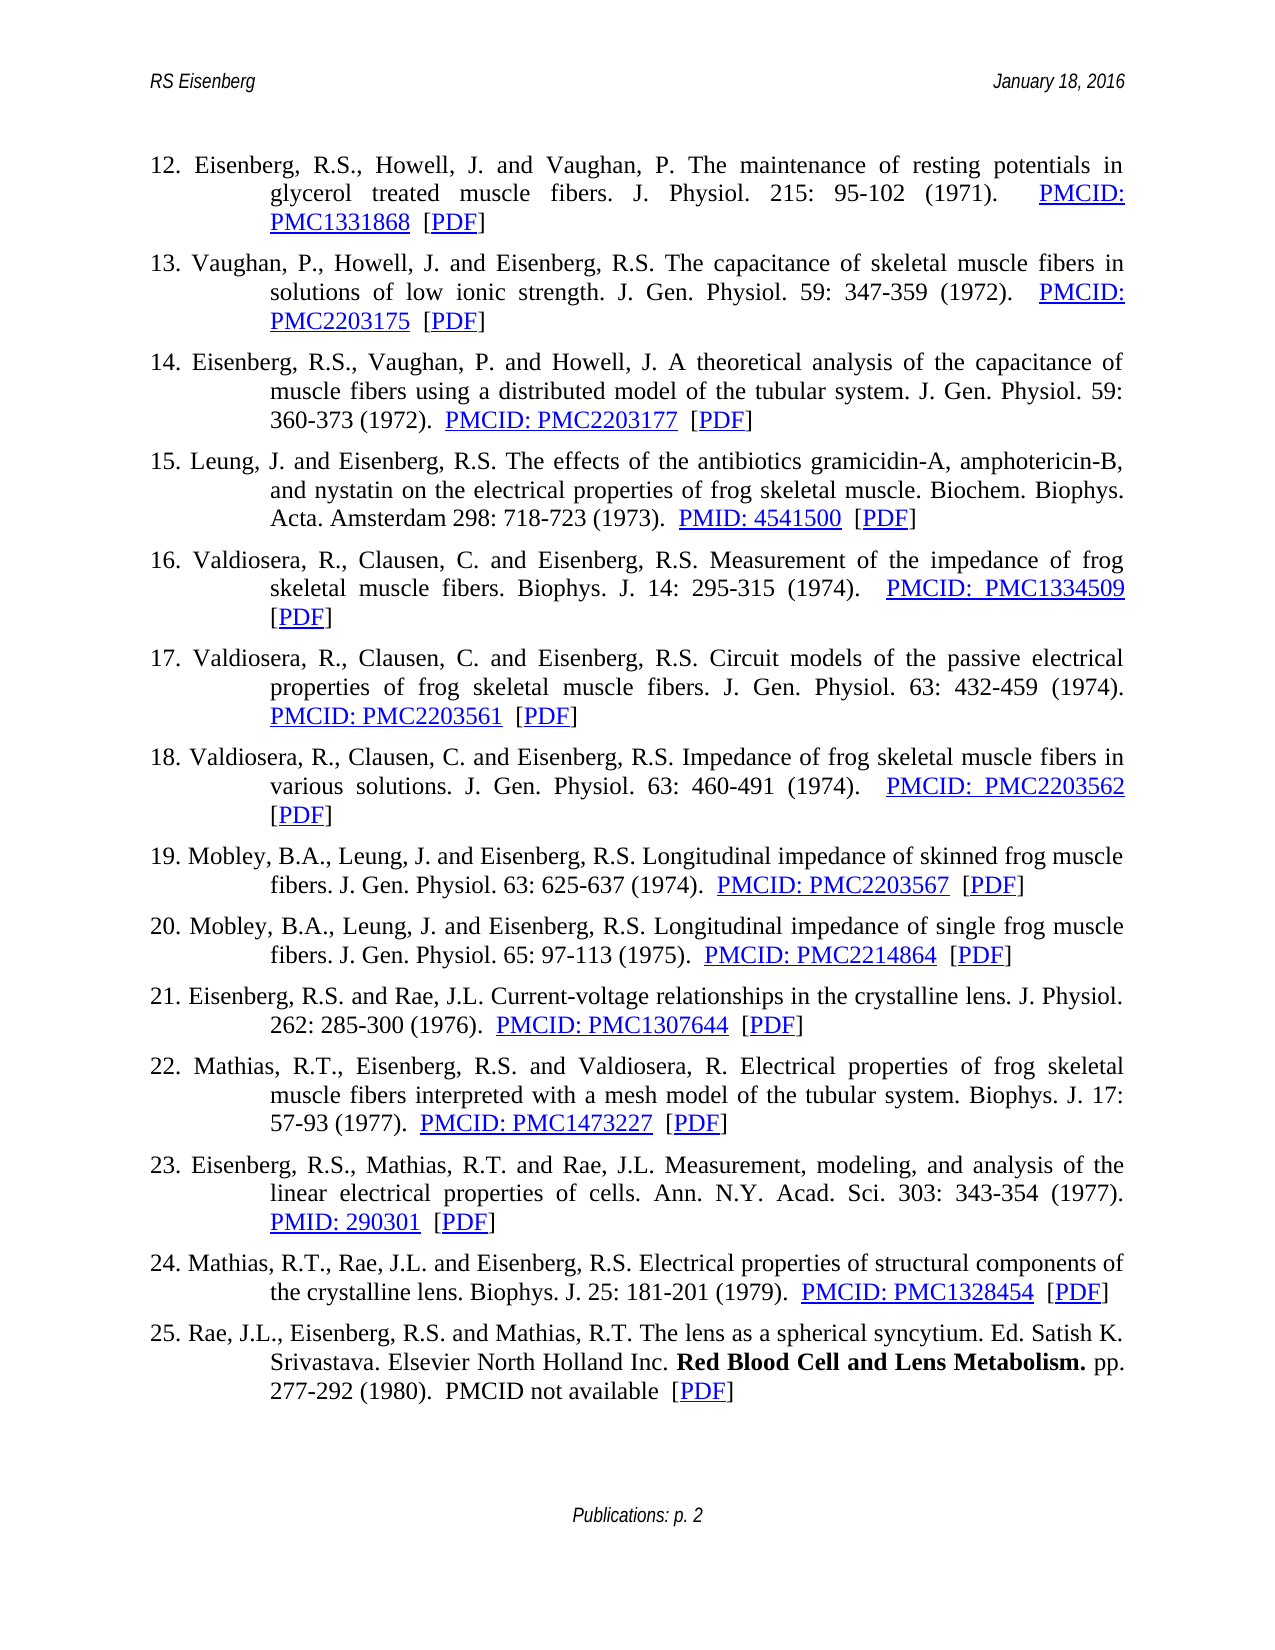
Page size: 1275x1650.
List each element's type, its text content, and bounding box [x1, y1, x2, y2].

text 19. Mobley, B.A., Leung, J. and Eisenberg, R.S. Longitudinal impedance of skinned frog muscle fibers. J. Gen. Physiol. 63: 625-637 (1974). PMCID: PMC2203567 [PDF] [150, 841, 1125, 898]
text 12. Eisenberg, R.S., Howell, J. and Vaughan, P. The maintenance of resting potentials in glycerol treated muscle fibers. J. Physiol. 215: 95-102 (1971). PMCID: PMC1331868 [PDF] [150, 150, 1125, 236]
text 25. Rae, J.L., Eisenberg, R.S. and Mathias, R.T. The lens as a spherical syncytium. Ed. Satish K. Srivastava. Elsevier North Holland Inc. Red Blood Cell and Lens Metabolism. pp. 277-292 (1980). PMCID not available [PDF] [150, 1318, 1125, 1405]
text 21. Eisenberg, R.S. and Rae, J.L. Current-voltage relationships in the crystalline lens. J. Physiol. 262: 285-300 (1976). PMCID: PMC1307644 [PDF] [150, 981, 1125, 1038]
text 22. Mathias, R.T., Eisenberg, R.S. and Valdiosera, R. Electrical properties of frog skeletal muscle fibers interpreted with a mesh model of the tubular system. Biophys. J. 17: 57-93 (1977). PMCID: PMC1473227 [PDF] [150, 1051, 1125, 1137]
text 15. Leung, J. and Eisenberg, R.S. The effects of the antibiotics gramicidin-A, amphotericin-B, and nystatin on the electrical properties of frog skeletal muscle. Biochem. Biophys. Acta. Amsterdam 298: 718-723 (1973). PMID: 4541500 [PDF] [150, 446, 1125, 532]
text 16. Valdiosera, R., Clausen, C. and Eisenberg, R.S. Measurement of the impedance of frog skeletal muscle fibers. Biophys. J. 14: 295-315 (1974). PMCID: PMC1334509 [PDF] [150, 545, 1125, 631]
text 20. Mobley, B.A., Leung, J. and Eisenberg, R.S. Longitudinal impedance of single frog muscle fibers. J. Gen. Physiol. 65: 97-113 (1975). PMCID: PMC2214864 [PDF] [150, 911, 1125, 968]
text 14. Eisenberg, R.S., Vaughan, P. and Howell, J. A theoretical analysis of the capacitance of muscle fibers using a distributed model of the tubular system. J. Gen. Physiol. 59: 360-373 (1972). PMCID: PMC2203177 [PDF] [150, 347, 1125, 433]
text 23. Eisenberg, R.S., Mathias, R.T. and Rae, J.L. Measurement, modeling, and analysis of the linear electrical properties of cells. Ann. N.Y. Acad. Sci. 303: 343-354 (1977). PMID: 290301 [PDF] [150, 1150, 1125, 1236]
text 13. Vaughan, P., Howell, J. and Eisenberg, R.S. The capacitance of skeletal muscle fibers in solutions of low ionic strength. J. Gen. Physiol. 59: 347-359 (1972). PMCID: PMC2203175 [PDF] [150, 248, 1125, 335]
text 17. Valdiosera, R., Clausen, C. and Eisenberg, R.S. Circuit models of the passive electrical properties of frog skeletal muscle fibers. J. Gen. Physiol. 63: 432-459 (1974). PMCID: PMC2203561 [PDF] [150, 643, 1125, 730]
text 24. Mathias, R.T., Rae, J.L. and Eisenberg, R.S. Electrical properties of structural components of the crystalline lens. Biophys. J. 25: 181-201 (1979). PMCID: PMC1328454 [PDF] [150, 1248, 1125, 1306]
text 18. Valdiosera, R., Clausen, C. and Eisenberg, R.S. Impedance of frog skeletal muscle fibers in various solutions. J. Gen. Physiol. 63: 460-491 (1974). PMCID: PMC2203562 [PDF] [150, 742, 1125, 828]
